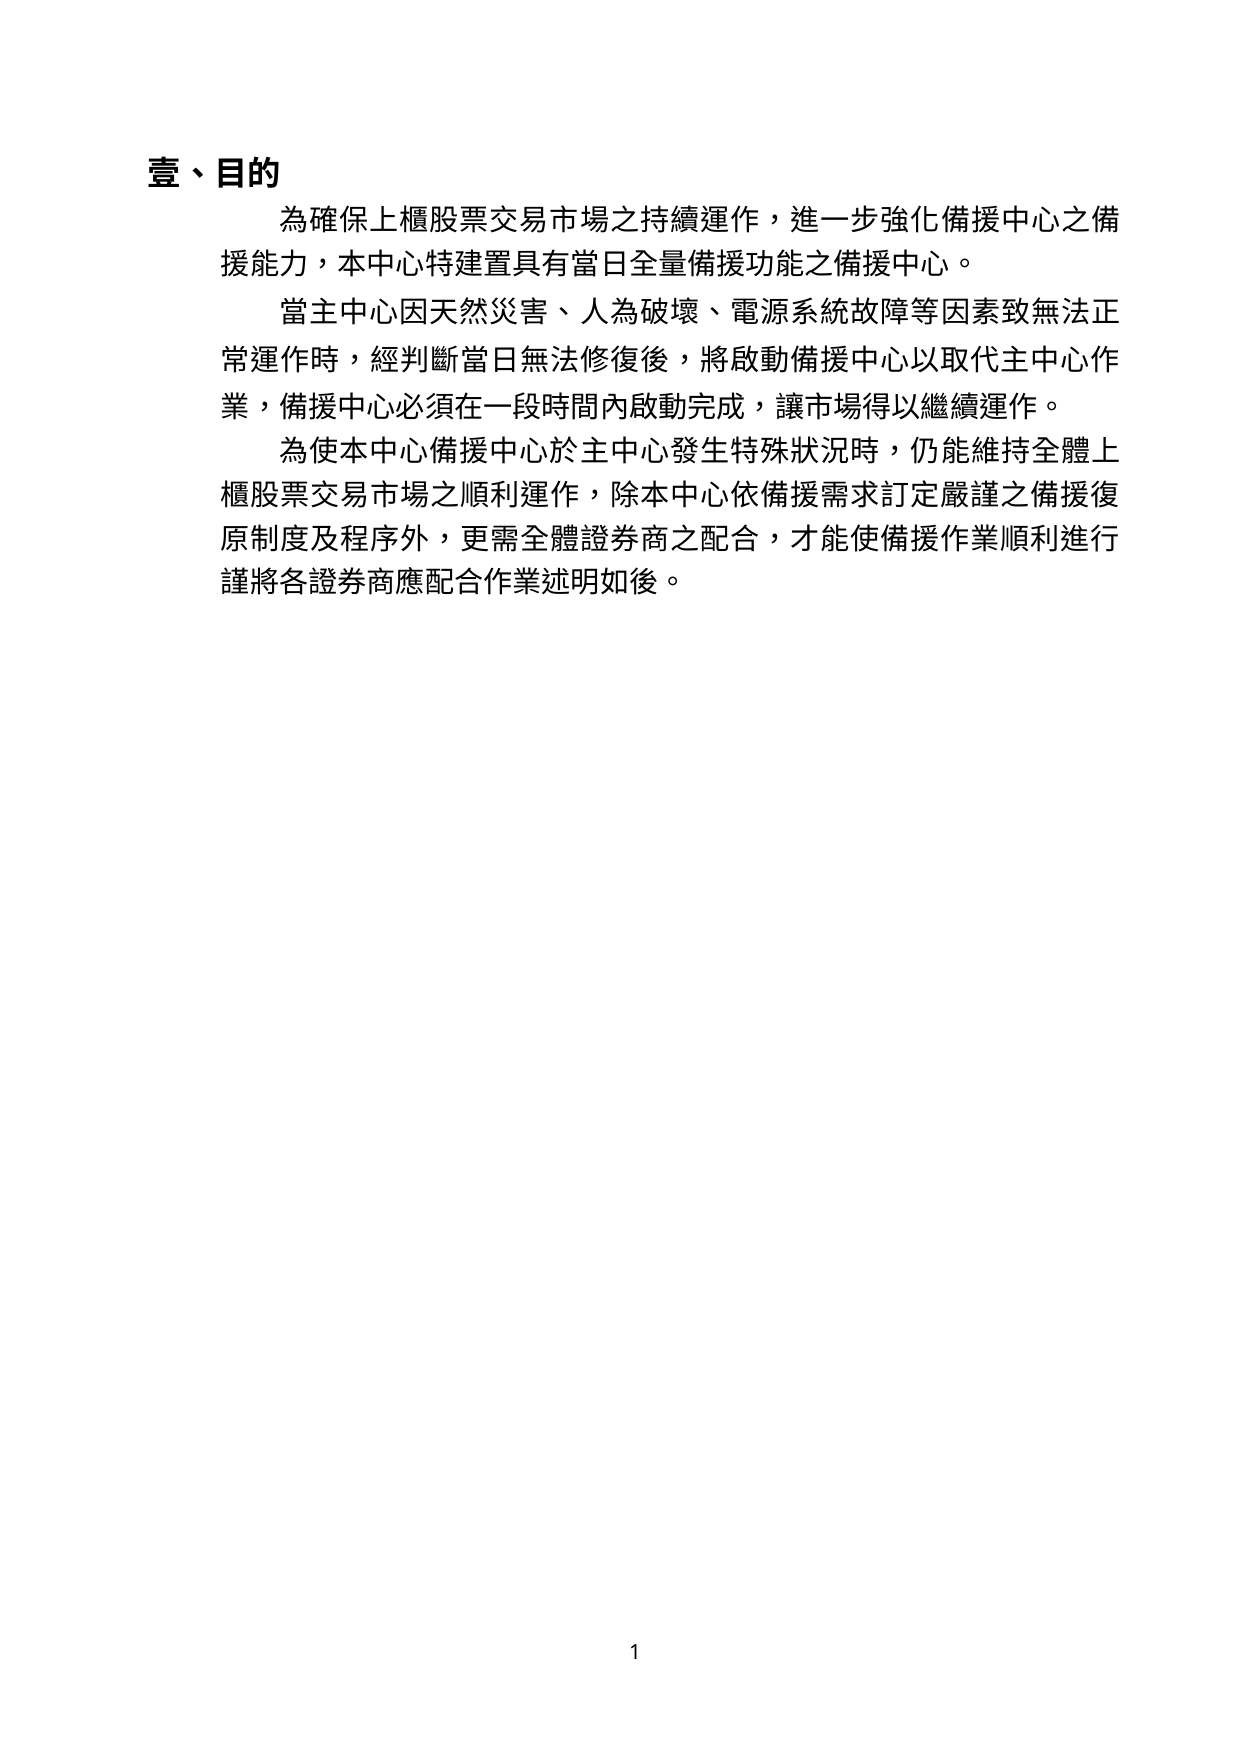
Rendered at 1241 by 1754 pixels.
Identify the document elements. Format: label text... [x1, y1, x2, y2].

subtitle 當主中心因天然災害、人為破壞、電源系統故障等因素致無法正常運作時，經判斷當日無法修復後，將啟動備援中心以取代主中心作業，備援中心必須在一段時間內啟動完成，讓市場得以繼續運作。 [221, 282, 1122, 426]
text 為確保上櫃股票交易市場之持續運作，進一步強化備援中心之備援能力，本中心特建置具有當日全量備援功能之備援中心。 [221, 195, 1122, 282]
subtitle 壹、目的 [148, 147, 1122, 195]
text 為使本中心備援中心於主中心發生特殊狀況時，仍能維持全體上櫃股票交易市場之順利運作，除本中心依備援需求訂定嚴謹之備援復原制度及程序外，更需全體證券商之配合，才能使備援作業順利進行，謹將各證券商應配合作業述明如後。 [221, 426, 1122, 601]
